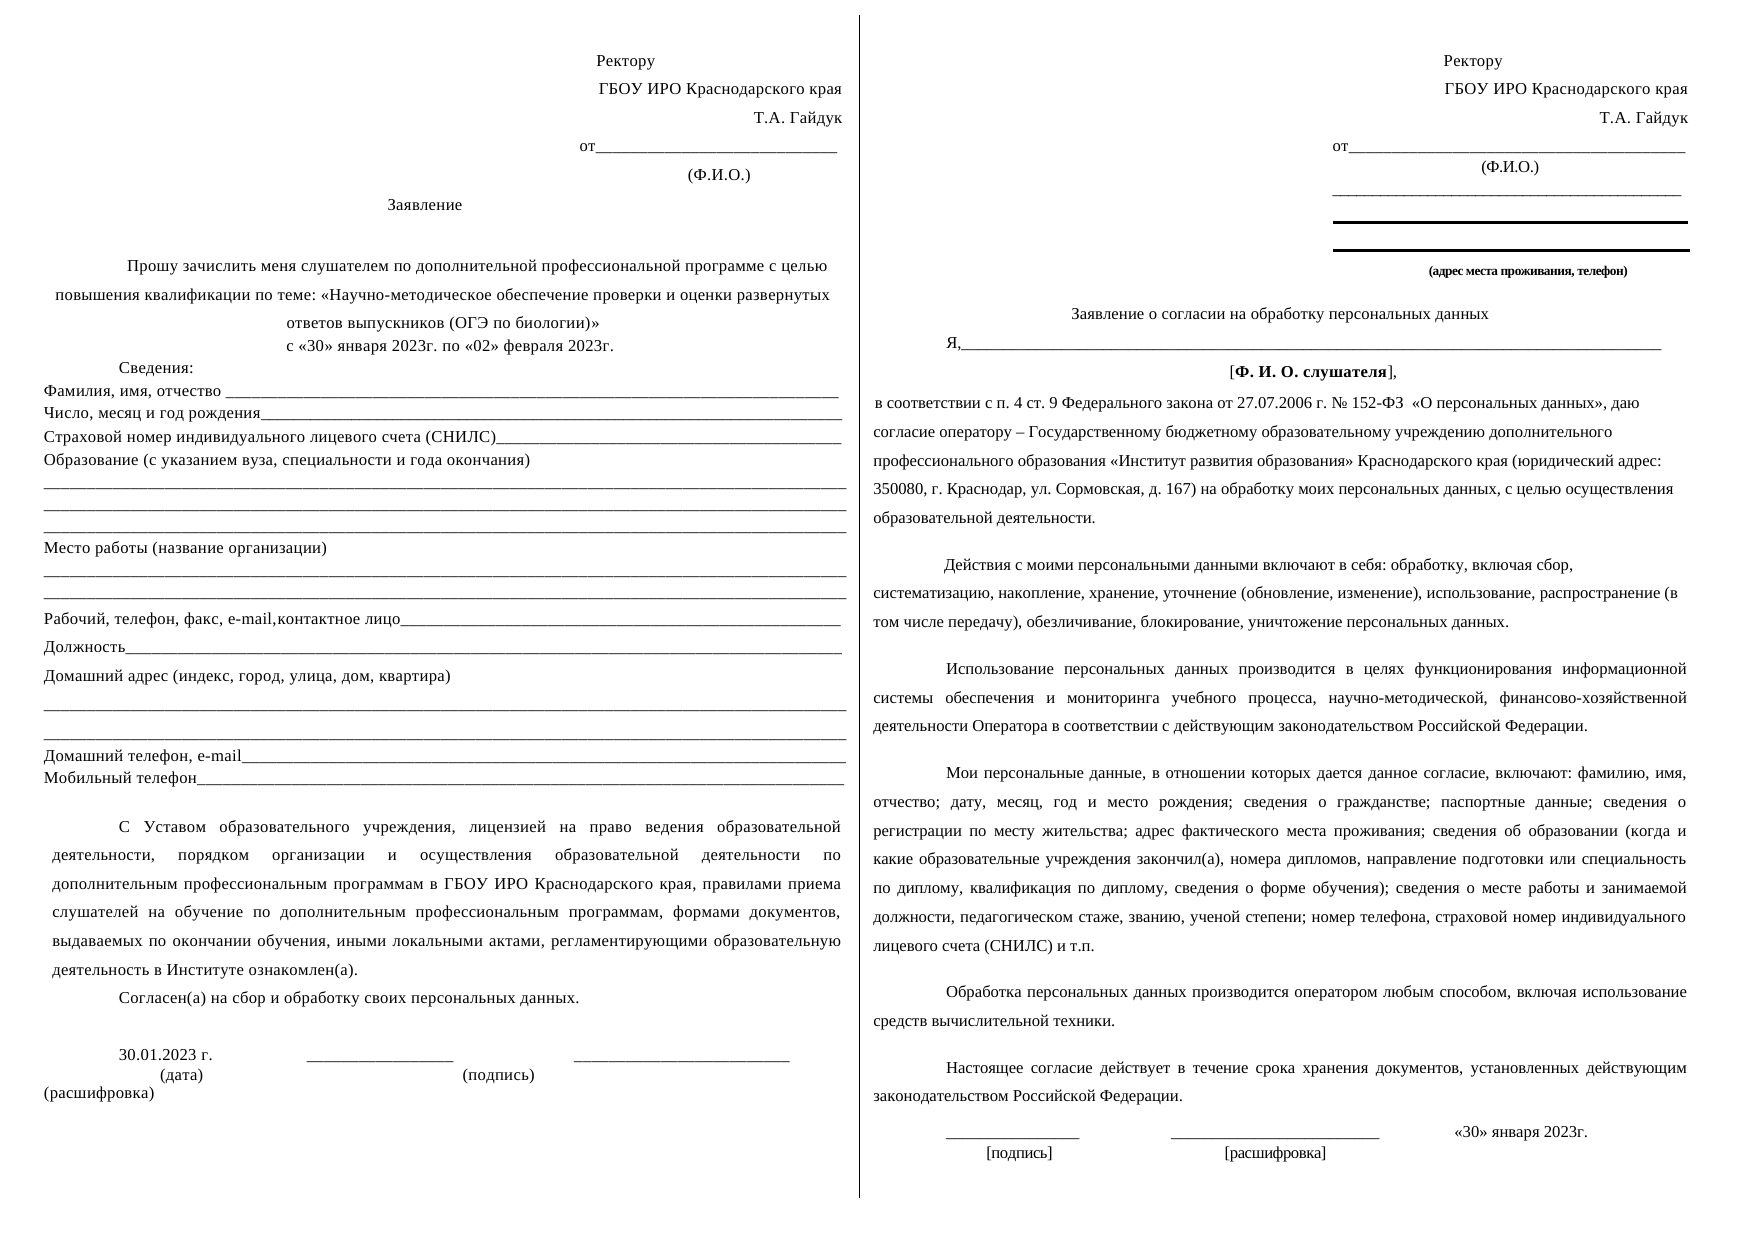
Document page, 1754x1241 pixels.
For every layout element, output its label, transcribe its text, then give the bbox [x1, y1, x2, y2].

table_header Ректору ГБОУ ИРО Краснодарского края Т.А. Гайдук от_______________________________________ (Ф.И.О.) ____________________________________________ (адрес места проживания, телефон) Заявление о согласии на обработку персональных данных Я,____________________________________________________________________________________ [Ф. И. О. слушателя], в соответствии с п. 4 ст. 9 Федерального закона от 27.07.2006 г. № 152-ФЗ «О персональных данных», даю согласие оператору – Государственному бюджетному образовательному учреждению дополнительного профессионального образования «Институт развития образования» Краснодарского края (юридический адрес: 350080, г. Краснодар, ул. Сормовская, д. 167) на обработку моих персональных данных, с целью осуществления образовательной деятельности. Действия с моими персональными данными включают в себя: обработку, включая сбор, систематизацию, накопление, хранение, уточнение (обновление, изменение), использование, распространение (в том числе передачу), обезличивание, блокирование, уничтожение персональных данных. Использование персональных данных производится в целях функционирования информационной системы обеспечения и мониторинга учебного процесса, научно-методической, финансово-хозяйственной деятельности Оператора в соответствии с действующим законодательством Российской Федерации. Мои персональные данные, в отношении которых дается данное согласие, включают: фамилию, имя, отчество; дату, месяц, год и место рождения; сведения о гражданстве; паспортные данные; сведения о регистрации по месту жительства; адрес фактического места проживания; сведения об образовании (когда и какие образовательные учреждения закончил(а), номера дипломов, направление подготовки или специальность по диплому, квалификация по диплому, сведения о форме обучения); сведения о месте работы и занимаемой должности, педагогическом стаже, званию, ученой степени; номер телефона, страховой номер индивидуального лицевого счета (СНИЛС) и т.п. Обработка персональных данных производится оператором любым способом, включая использование средств вычислительной техники. Настоящее согласие действует в течение срока хранения документов, установленных действующим законодательством Российской Федерации. ________________ _________________________ «30» января 2023г. [подпись] [расшифровка] [860, 15, 1701, 1197]
table_header Ректору ГБОУ ИРО Краснодарского края Т.А. Гайдук от____________________________ (Ф.И.О.) Заявление Прошу зачислить меня слушателем по дополнительной профессиональной программе с целью повышения квалификации по теме: «Научно-методическое обеспечение проверки и оценки развернутых ответов выпускников (ОГЭ по биологии)» с «30 » января 2023г. по «02» февраля 2023г. Сведения: Фамилия, имя, отчество _______________________________________________________________________ Число, месяц и год рождения __________ Страховой номер индивидуального лицевого счета (СНИЛС)________________________________________ Образование (с указанием вуза, специальности и года окончания) _______________________________________________________________________________________________________________________________________________________________________________________________________________________________________________________________________________________ Место работы (название организации) __________________________________________________________________________________________________________________________________________________________________________________________ Рабочий, телефон, факс, e-mail, контактное лицо___________________________________________________ Должность___________________________________________________________________________________ Домашний адрес (индекс, город, улица, дом, квартира) __________________________________________________________________________________________________________________________________________________________________________________________ Домашний телефон, e-mail______________________________________________________________________ Мобильный телефон___________________________________________________________________________ С Уставом образовательного учреждения, лицензией на право ведения образовательной деятельности, порядком организации и осуществления образовательной деятельности по дополнительным профессиональным программам в ГБОУ ИРО Краснодарского края, правилами приема слушателей на обучение по дополнительным профессиональным программам, формами документов, выдаваемых по окончании обучения, иными локальными актами, регламентирующими образовательную деятельность в Институте ознакомлен(а). Согласен(а) на сбор и обработку своих персональных данных. 30.01.2023 г. _________________ _________________________ (дата) (подпись) (расшифровка) [33, 15, 859, 1197]
